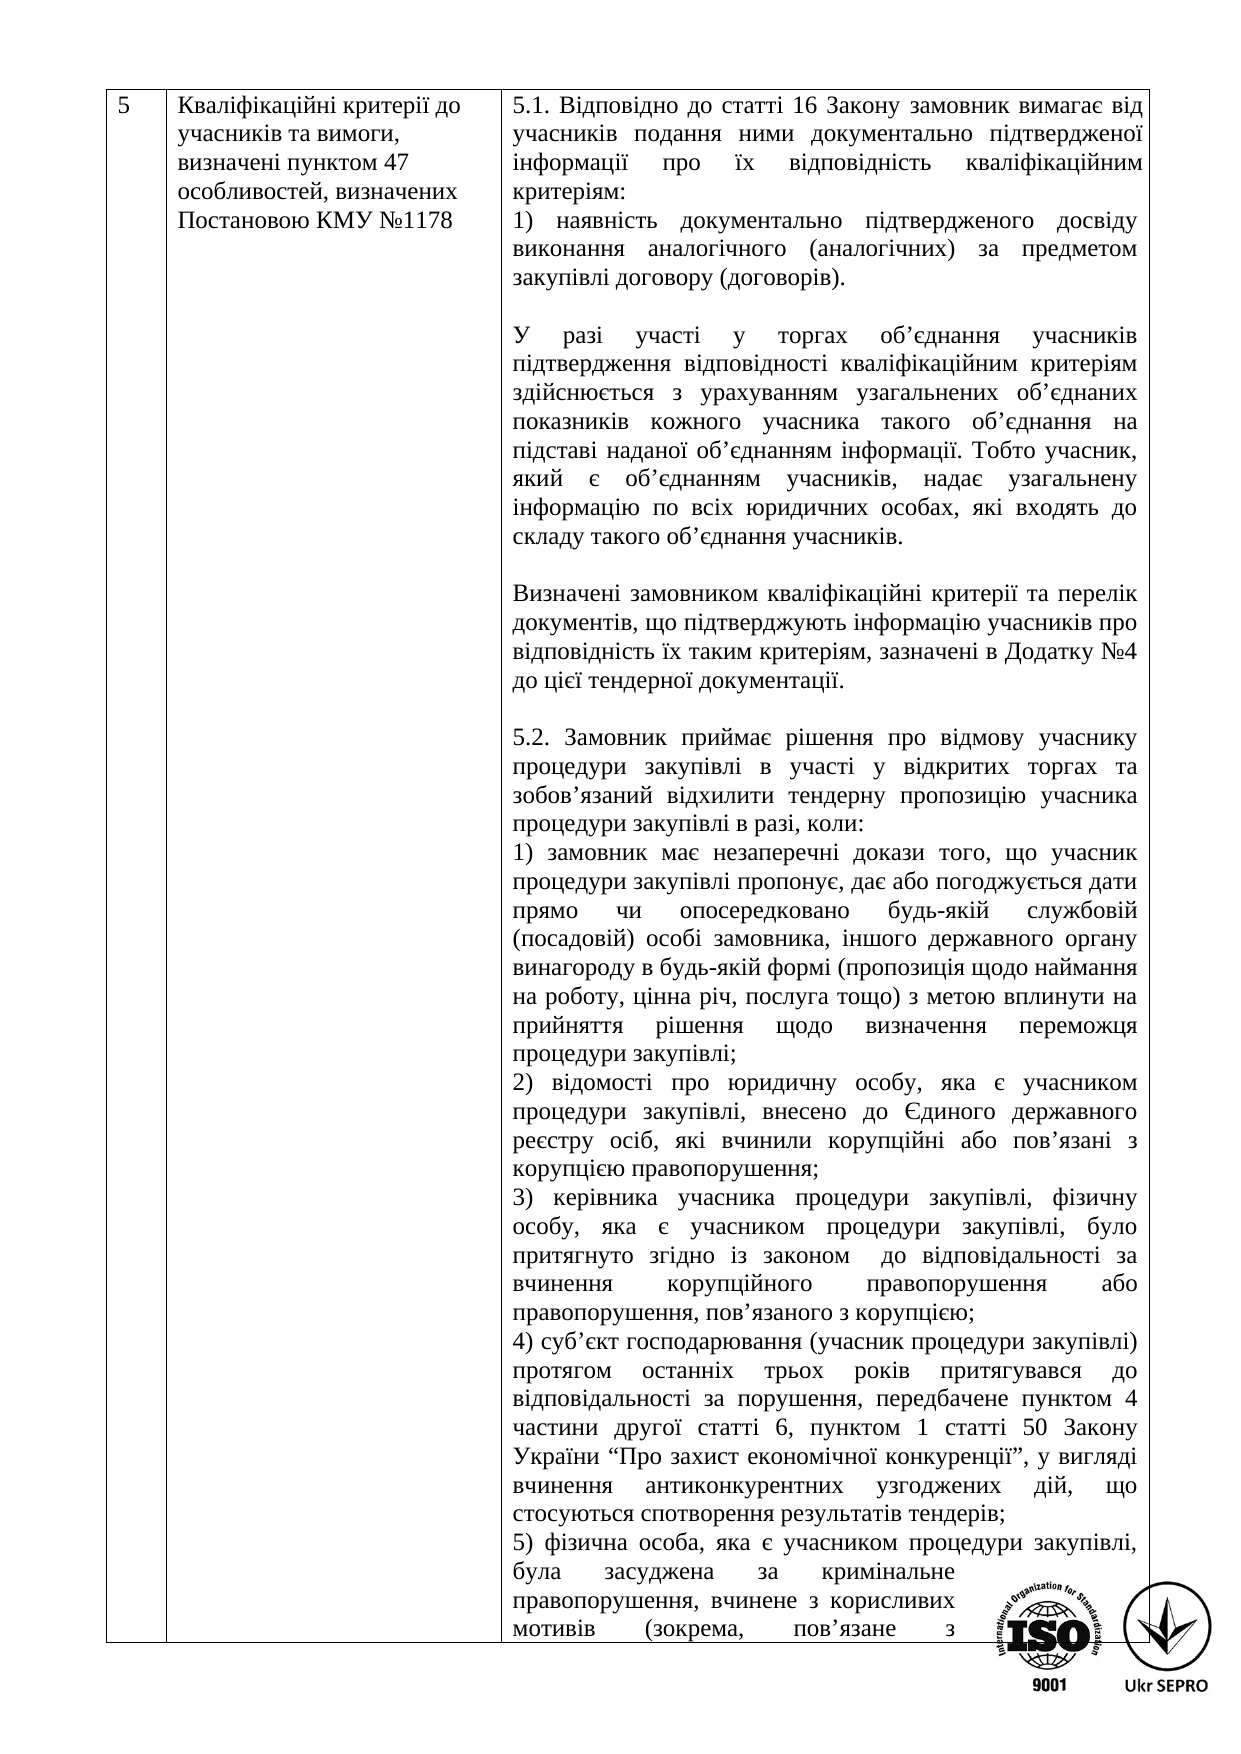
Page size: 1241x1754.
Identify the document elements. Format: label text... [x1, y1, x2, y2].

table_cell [167, 90, 501, 1642]
picture [974, 1578, 1240, 1695]
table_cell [502, 90, 1149, 1642]
table_cell 5 [107, 90, 166, 1642]
